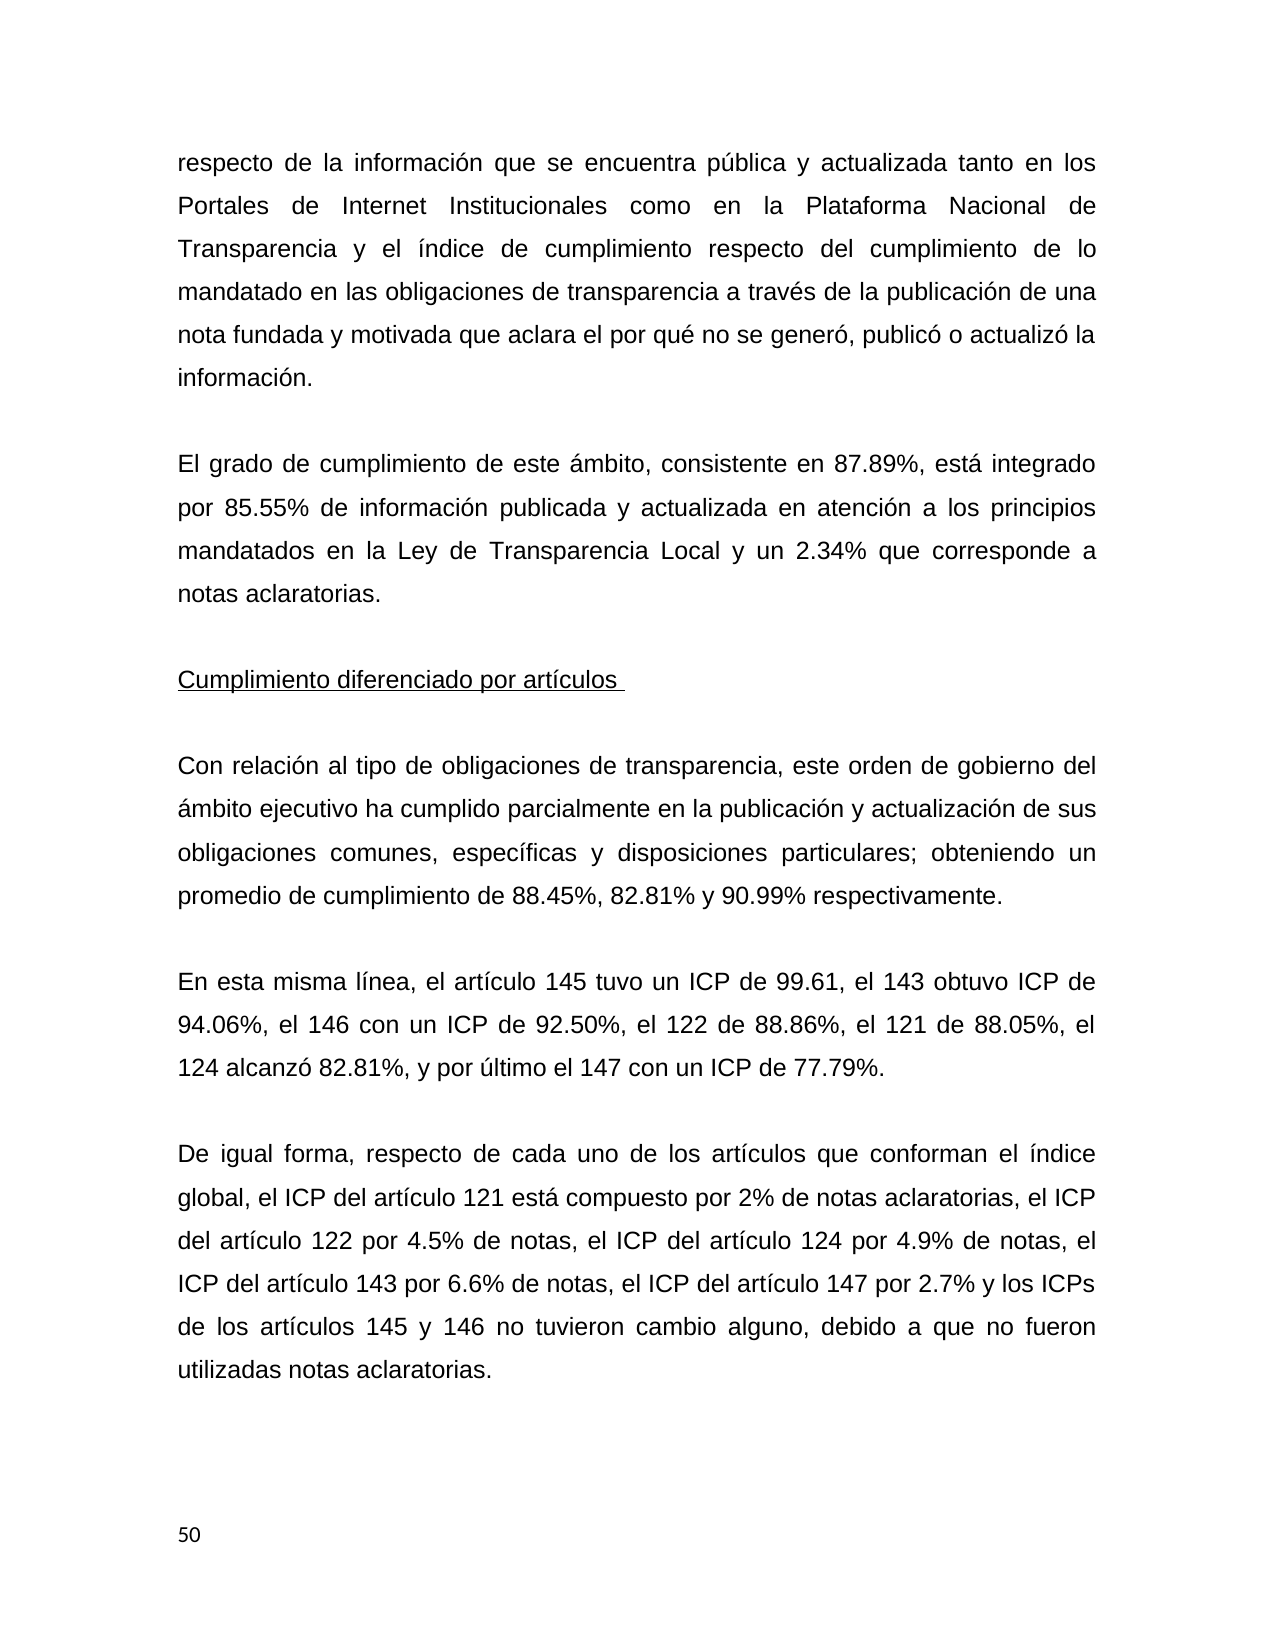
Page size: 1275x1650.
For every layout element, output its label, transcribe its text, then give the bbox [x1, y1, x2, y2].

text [177, 148, 1098, 392]
text El grado de cumplimiento de este ámbito, consistente en 87.89%, está integrado por 85.55% de información publicada y actualizada en atención a los principios mandatados en la Ley de Transparencia Local y un 2.34% que corresponde a notas aclaratorias. [177, 449, 1098, 608]
text De igual forma, respecto de cada uno de los artículos que conforman el índice global, el ICP del artículo 121 está compuesto por 2% de notas aclaratorias, el ICP del artículo 122 por 4.5% de notas, el ICP del artículo 124 por 4.9% de notas, el ICP del artículo 143 por 6.6% de notas, el ICP del artículo 147 por 2.7% y los ICPs de los artículos 145 y 146 no tuvieron cambio alguno, debido a que no fueron utilizadas notas aclaratorias. [177, 1139, 1098, 1384]
text Con relación al tipo de obligaciones de transparencia, este orden de gobierno del ámbito ejecutivo ha cumplido parcialmente en la publicación y actualización de sus obligaciones comunes, específicas y disposiciones particulares; obteniendo un promedio de cumplimiento de 88.45%, 82.81% y 90.99% respectivamente. [177, 751, 1098, 909]
text Cumplimiento diferenciado por artículos [177, 665, 1098, 694]
text En esta misma línea, el artículo 145 tuvo un ICP de 99.61, el 143 obtuvo ICP de 94.06%, el 146 con un ICP de 92.50%, el 122 de 88.86%, el 121 de 88.05%, el 124 alcanzó 82.81%, y por último el 147 con un ICP de 77.79%. [177, 967, 1098, 1082]
